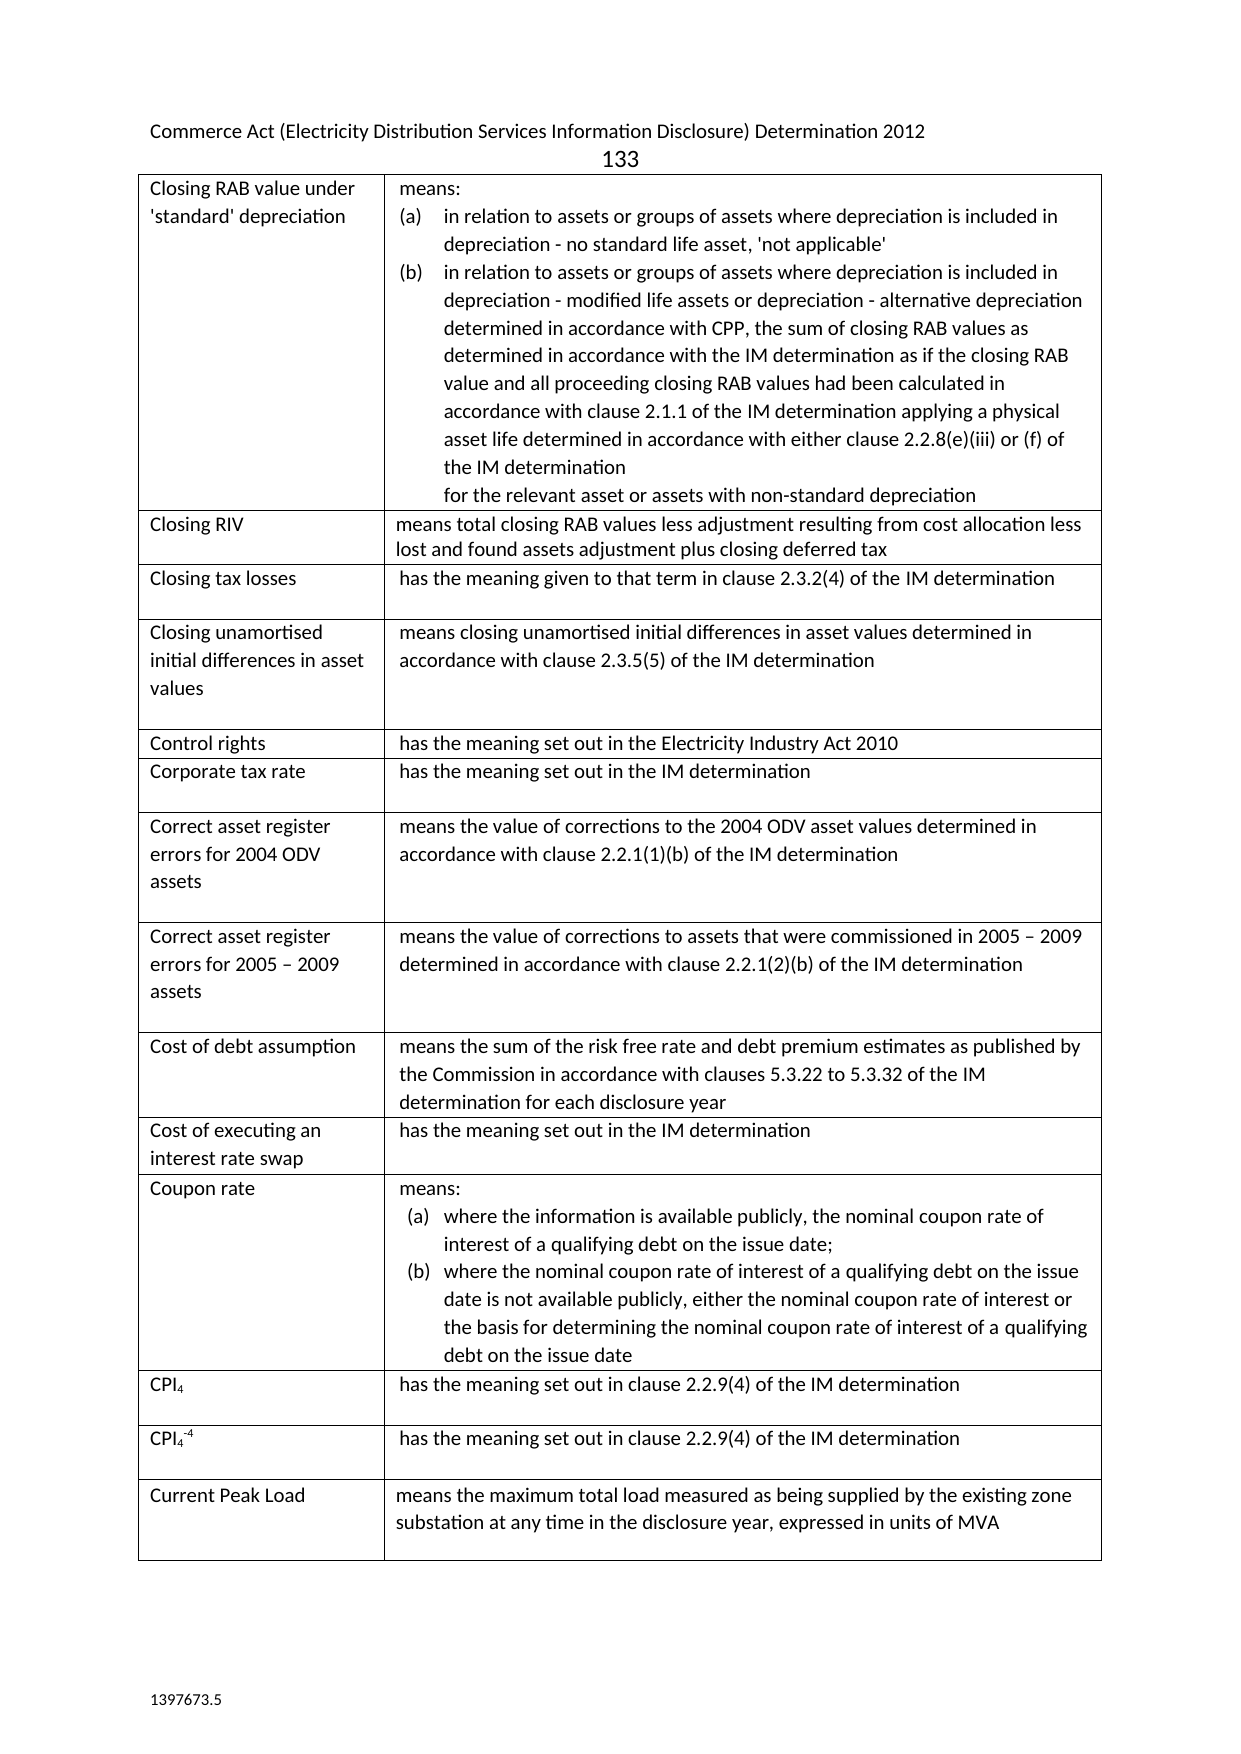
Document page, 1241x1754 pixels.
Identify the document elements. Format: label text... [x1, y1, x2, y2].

table_cell has the meaning set out in the IM determination [385, 759, 1101, 812]
table_cell means total closing RAB values less adjustment resulting from cost allocation less lost and found assets adjustment plus closing deferred tax [385, 511, 1101, 564]
table_cell Corporate tax rate [139, 759, 384, 812]
table_cell Correct asset register errors for 2005 – 2009 assets [139, 923, 384, 1032]
table_cell CPI4 [139, 1371, 384, 1424]
table_cell has the meaning set out in clause 2.2.9(4) of the IM determination [385, 1426, 1101, 1479]
table_cell Cost of debt assumption [139, 1033, 384, 1117]
table_cell means closing unamortised initial differences in asset values determined in accordance with clause 2.3.5(5) of the IM determination [385, 620, 1101, 729]
table_cell has the meaning set out in the IM determination [385, 1118, 1101, 1174]
table_cell means the sum of the risk free rate and debt premium estimates as published by the Commission in accordance with clauses 5.3.22 to 5.3.32 of the IM determination for each disclosure year [385, 1033, 1101, 1117]
table_cell Closing RIV [139, 511, 384, 564]
table_cell means the value of corrections to the 2004 ODV asset values determined in accordance with clause 2.2.1(1)(b) of the IM determination [385, 813, 1101, 922]
table_cell CPI4-4 [139, 1426, 384, 1479]
table_cell Closing unamortised initial differences in asset values [139, 620, 384, 729]
table_cell Current Peak Load [139, 1480, 384, 1560]
table_cell has the meaning set out in clause 2.2.9(4) of the IM determination [385, 1371, 1101, 1424]
table_cell Closing RAB value under 'standard' depreciation [139, 175, 384, 510]
table_cell Cost of executing an interest rate swap [139, 1118, 384, 1174]
table_cell means the value of corrections to assets that were commissioned in 2005 – 2009 determined in accordance with clause 2.2.1(2)(b) of the IM determination [385, 923, 1101, 1032]
table_cell has the meaning given to that term in clause 2.3.2(4) of the IM determination [385, 565, 1101, 618]
table_cell has the meaning set out in the Electricity Industry Act 2010 [385, 730, 1101, 757]
table_cell Control rights [139, 730, 384, 757]
table_cell Correct asset register errors for 2004 ODV assets [139, 813, 384, 922]
table_cell Closing tax losses [139, 565, 384, 618]
table_cell means: (a) where the information is available publicly, the nominal coupon rate of interest of a qualifying debt on the issue date; (b) where the nominal coupon rate of interest of a qualifying debt on the issue date is not available publicly, either the nominal coupon rate of interest or the basis for determining the nominal coupon rate of interest of a qualifying debt on the issue date [385, 1175, 1101, 1370]
table_cell means the maximum total load measured as being supplied by the existing zone substation at any time in the disclosure year, expressed in units of MVA [385, 1480, 1101, 1560]
table_cell means: (a) in relation to assets or groups of assets where depreciation is included in depreciation - no standard life asset, 'not applicable' (b) in relation to assets or groups of assets where depreciation is included in depreciation - modified life assets or depreciation - alternative depreciation determined in accordance with CPP, the sum of closing RAB values as determined in accordance with the IM determination as if the closing RAB value and all proceeding closing RAB values had been calculated in accordance with clause 2.1.1 of the IM determination applying a physical asset life determined in accordance with either clause 2.2.8(e)(iii) or (f) of the IM determination for the relevant asset or assets with non-standard depreciation [385, 175, 1101, 510]
table_cell Coupon rate [139, 1175, 384, 1370]
